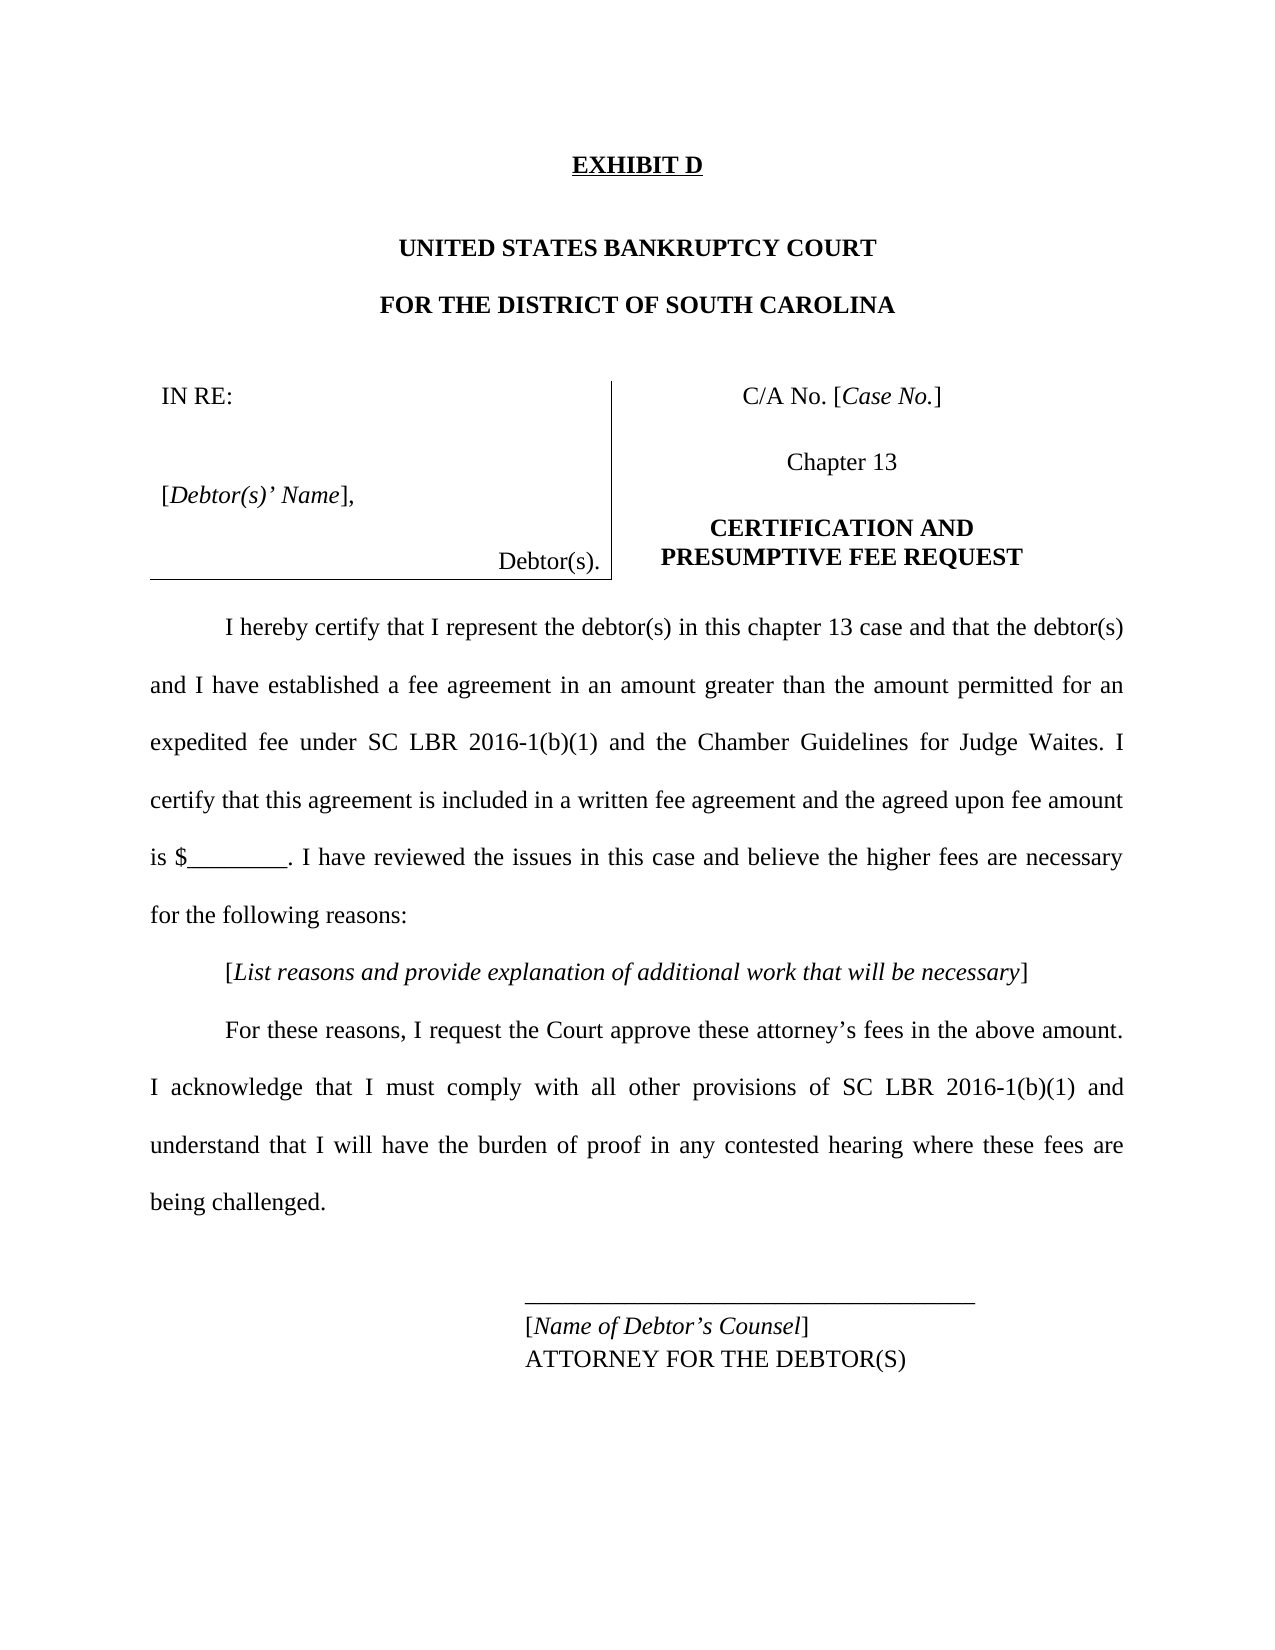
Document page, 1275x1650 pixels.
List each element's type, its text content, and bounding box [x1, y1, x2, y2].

text EXHIBIT D [150, 150, 1125, 179]
text [List reasons and provide explanation of additional work that will be necessary] [150, 957, 1125, 986]
text For these reasons, I request the Court approve these attorney’s fees in the above amount. I acknowledge that I must comply with all other provisions of SC LBR 2016-1(b)(1) and understand that I will have the burden of proof in any contested hearing where these fees are being challenged. [150, 1015, 1125, 1216]
text ____________________________________ [150, 1278, 1125, 1307]
table_header IN RE: [Debtor(s)’ Name], Debtor(s). [150, 381, 611, 578]
text FOR THE DISTRICT OF SOUTH CAROLINA [150, 290, 1125, 319]
table_header C/A No. [Case No.] Chapter 13 CERTIFICATION AND PRESUMPTIVE FEE REQUEST [612, 381, 1072, 578]
text ATTORNEY FOR THE DEBTOR(S) [150, 1344, 1125, 1373]
text UNITED STATES BANKRUPTCY COURT [150, 233, 1125, 261]
text [Name of Debtor’s Counsel] [150, 1311, 1125, 1340]
text I hereby certify that I represent the debtor(s) in this chapter 13 case and that the debtor(s) and I have established a fee agreement in an amount greater than the amount permitted for an expedited fee under SC LBR 2016-1(b)(1) and the Chamber Guidelines for Judge Waites. I certify that this agreement is included in a written fee agreement and the agreed upon fee amount is $________. I have reviewed the issues in this case and believe the higher fees are necessary for the following reasons: [150, 612, 1125, 929]
